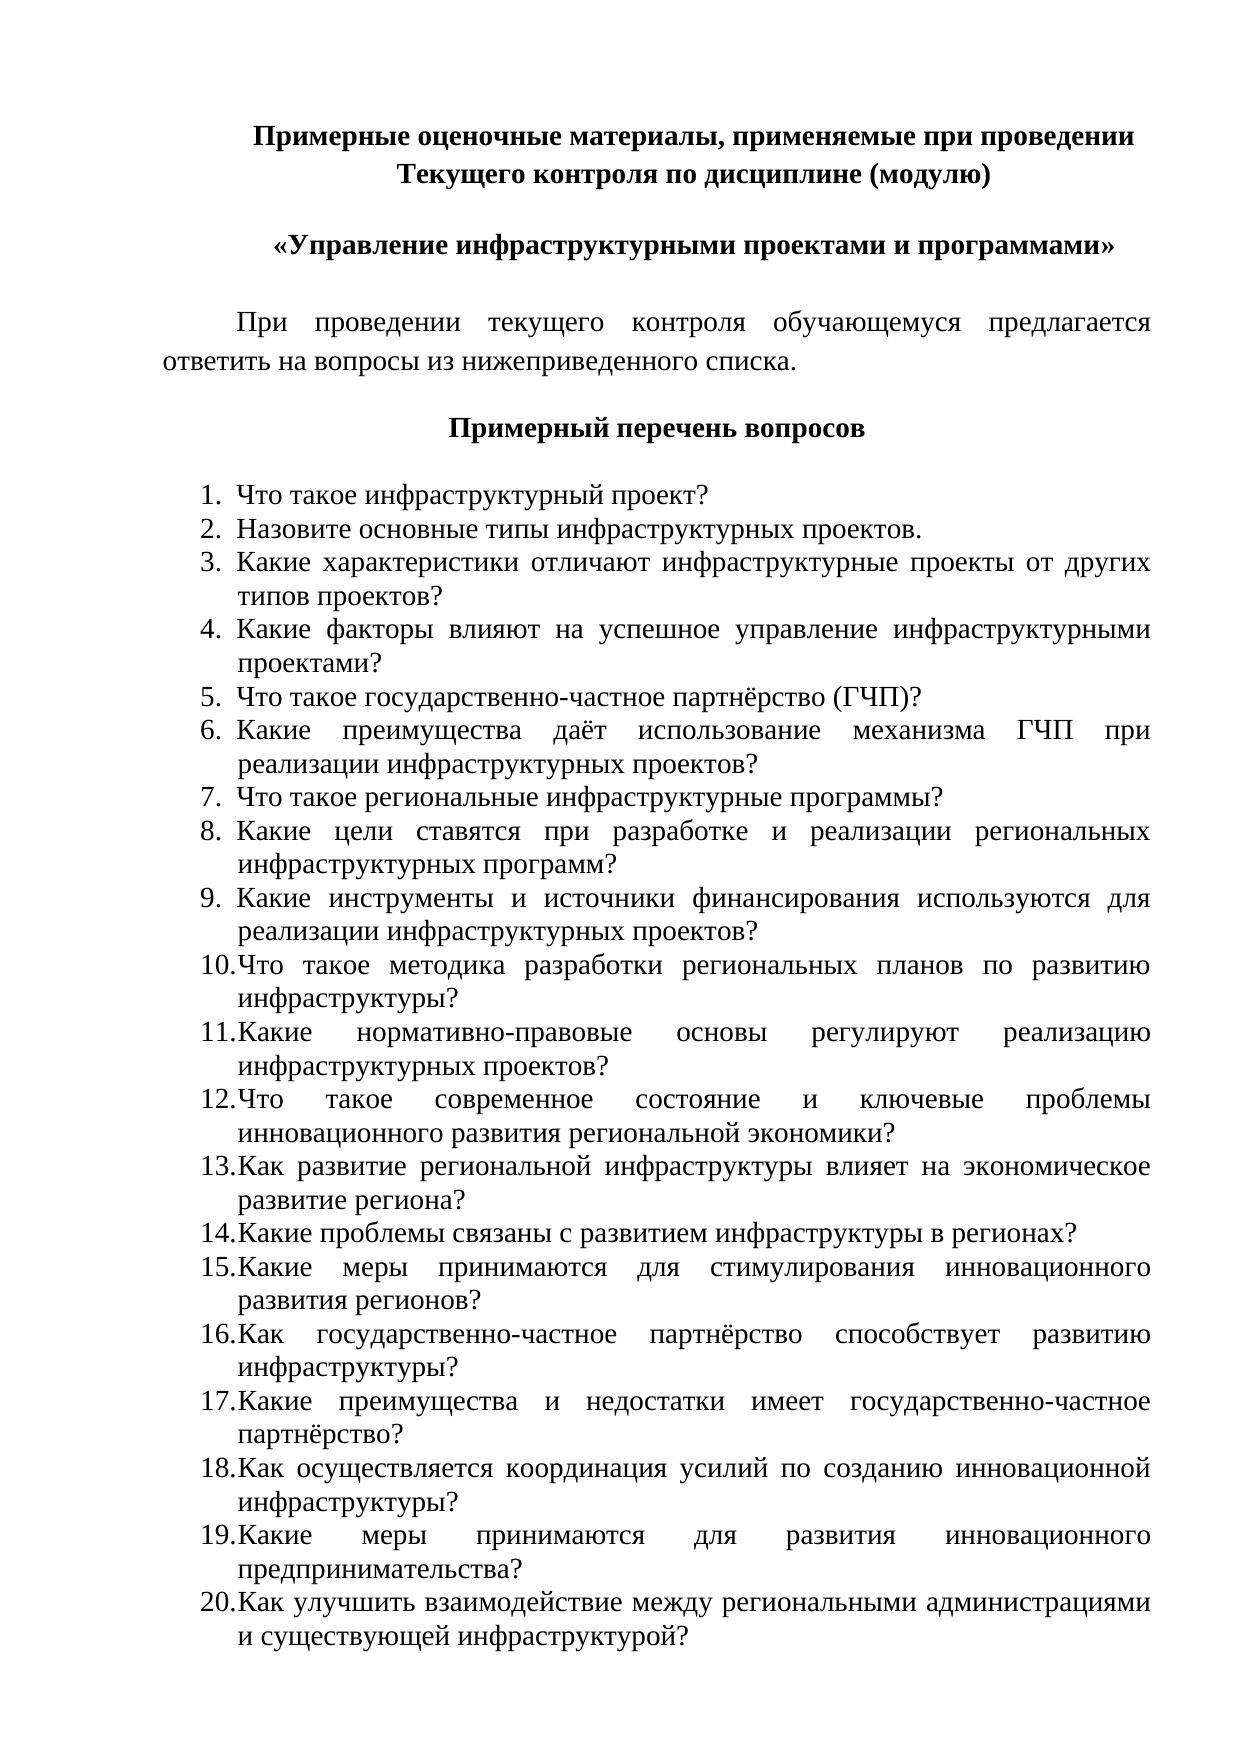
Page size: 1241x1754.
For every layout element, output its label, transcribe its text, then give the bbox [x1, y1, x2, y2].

list Что такое методика разработки региональных планов по развитию инфраструктуры? [200, 947, 1152, 1014]
list Что такое региональные инфраструктурные программы? [200, 779, 1152, 813]
list Какие характеристики отличают инфраструктурные проекты от других типов проектов? [200, 544, 1152, 612]
text Примерный перечень вопросов [162, 410, 1152, 444]
list Как развитие региональной инфраструктуры влияет на экономическое развитие региона? [200, 1148, 1152, 1215]
list Какие нормативно-правовые основы регулируют реализацию инфраструктурных проектов? [200, 1014, 1152, 1081]
text Текущего контроля по дисциплине (модулю) [162, 157, 1152, 223]
list Какие цели ставятся при разработке и реализации региональных инфраструктурных программ? [200, 813, 1152, 880]
list Что такое инфраструктурный проект? [200, 477, 1152, 511]
list Назовите основные типы инфраструктурных проектов. [200, 511, 1152, 544]
list Как осуществляется координация усилий по созданию инновационной инфраструктуры? [200, 1450, 1152, 1517]
list Что такое государственно-частное партнёрство (ГЧП)? [200, 679, 1152, 712]
list Какие преимущества даёт использование механизма ГЧП при реализации инфраструктурных проектов? [200, 712, 1152, 779]
list Что такое современное состояние и ключевые проблемы инновационного развития региональной экономики? [200, 1081, 1152, 1148]
list Какие меры принимаются для развития инновационного предпринимательства? [200, 1517, 1152, 1584]
text Примерные оценочные материалы, применяемые при проведении [162, 118, 1152, 152]
list Какие проблемы связаны с развитием инфраструктуры в регионах? [200, 1215, 1152, 1249]
text При проведении текущего контроля обучающемуся предлагается ответить на вопросы из нижеприведенного списка. [162, 304, 1152, 377]
list Какие преимущества и недостатки имеет государственно-частное партнёрство? [200, 1383, 1152, 1450]
text «Управление инфраструктурными проектами и программами» [162, 227, 1152, 261]
list Как государственно-частное партнёрство способствует развитию инфраструктуры? [200, 1316, 1152, 1383]
list Какие инструменты и источники финансирования используются для реализации инфраструктурных проектов? [200, 880, 1152, 947]
list Какие меры принимаются для стимулирования инновационного развития регионов? [200, 1249, 1152, 1316]
list Как улучшить взаимодействие между региональными администрациями и существующей инфраструктурой? [200, 1584, 1152, 1651]
list Какие факторы влияют на успешное управление инфраструктурными проектами? [200, 612, 1152, 679]
